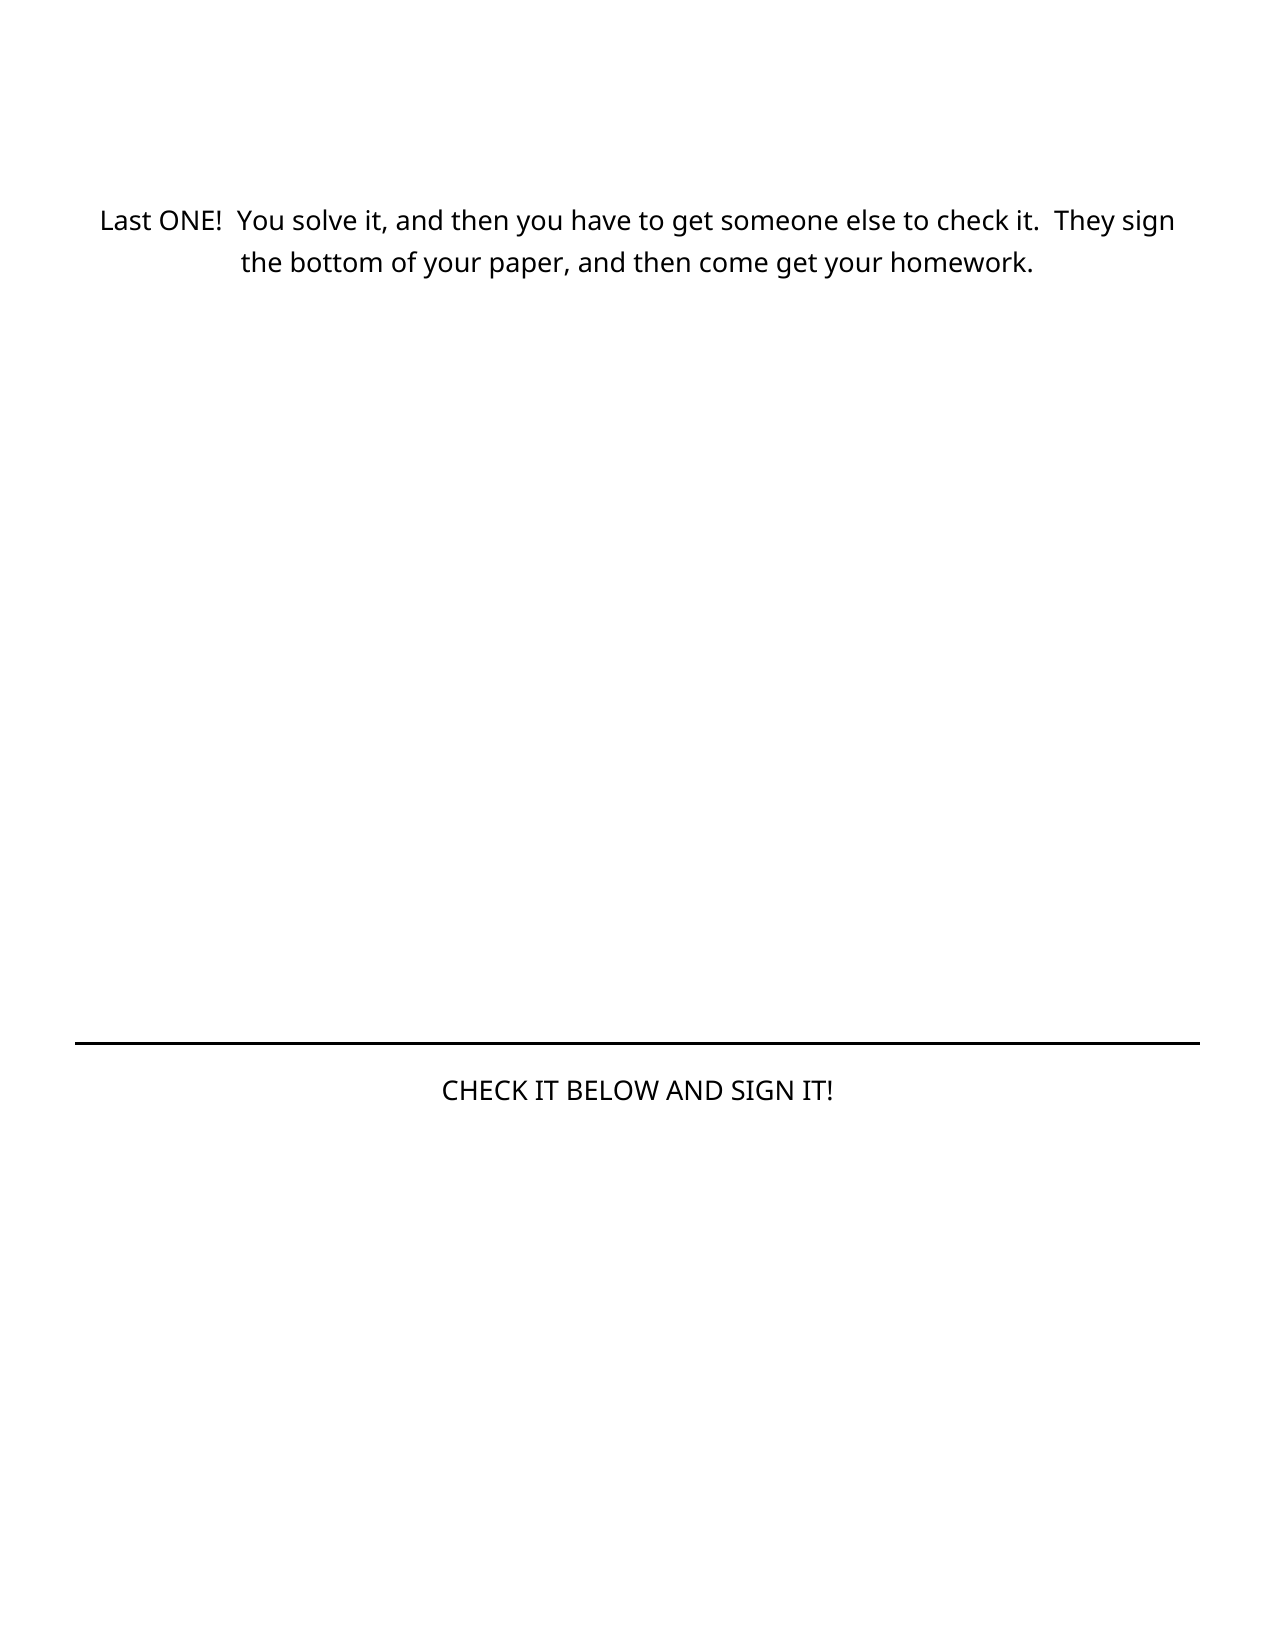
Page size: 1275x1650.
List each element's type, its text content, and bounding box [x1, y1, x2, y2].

text Last ONE! You solve it, and then you have to get someone else to check it. They sign the bottom of your paper, and then come get your homework. [75, 201, 1200, 281]
text CHECK IT BELOW AND SIGN IT! [75, 1071, 1200, 1108]
